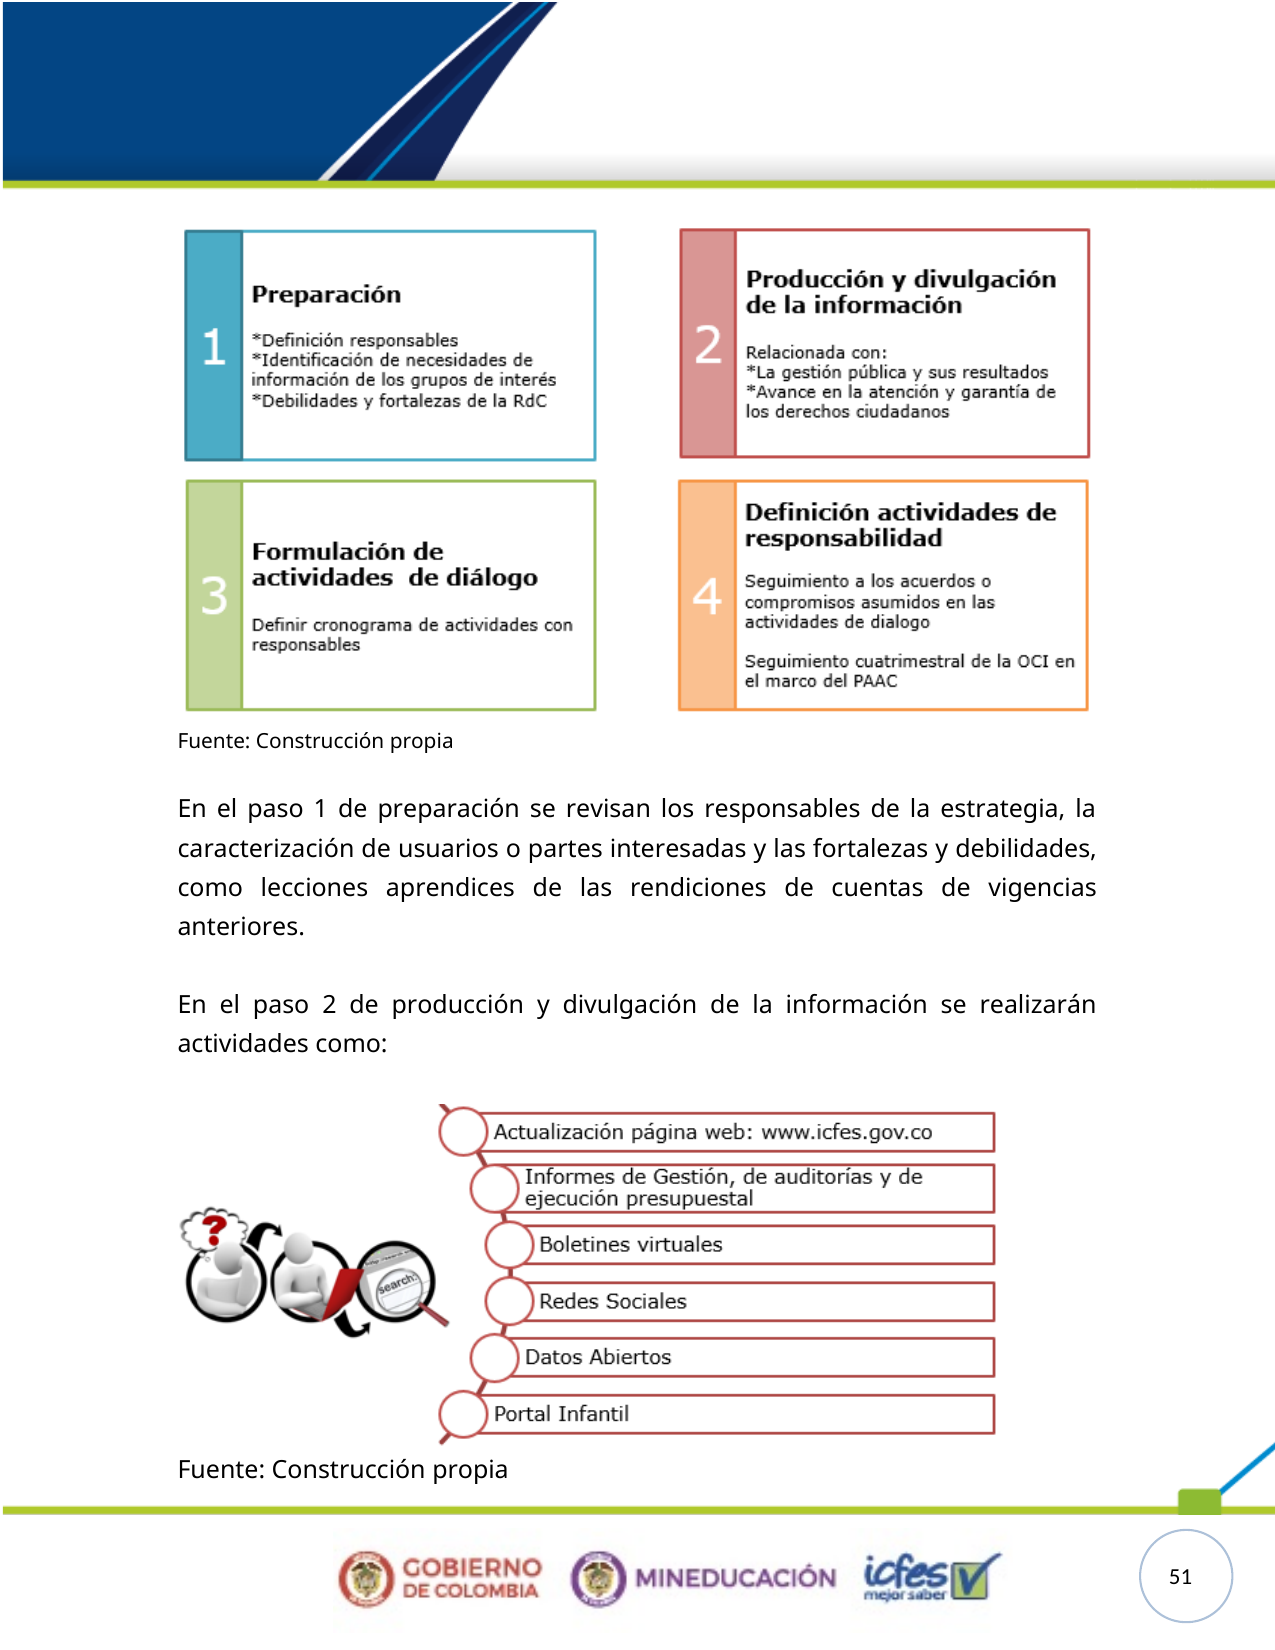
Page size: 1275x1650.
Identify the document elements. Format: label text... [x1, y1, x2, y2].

text Fuente: Construcción propia [177, 726, 1098, 754]
text En el paso 1 de preparación se revisan los responsables de la estrategia, la caracterización de usuarios o partes interesadas y las fortalezas y debilidades, como lecciones aprendices de las rendiciones de cuentas de vigencias anteriores. [177, 791, 1098, 943]
picture [333, 1528, 1014, 1633]
text Fuente: Construcción propia [177, 1452, 1098, 1486]
picture [2, 2, 1275, 1515]
text En el paso 2 de producción y divulgación de la información se realizarán actividades como: [177, 987, 1098, 1060]
